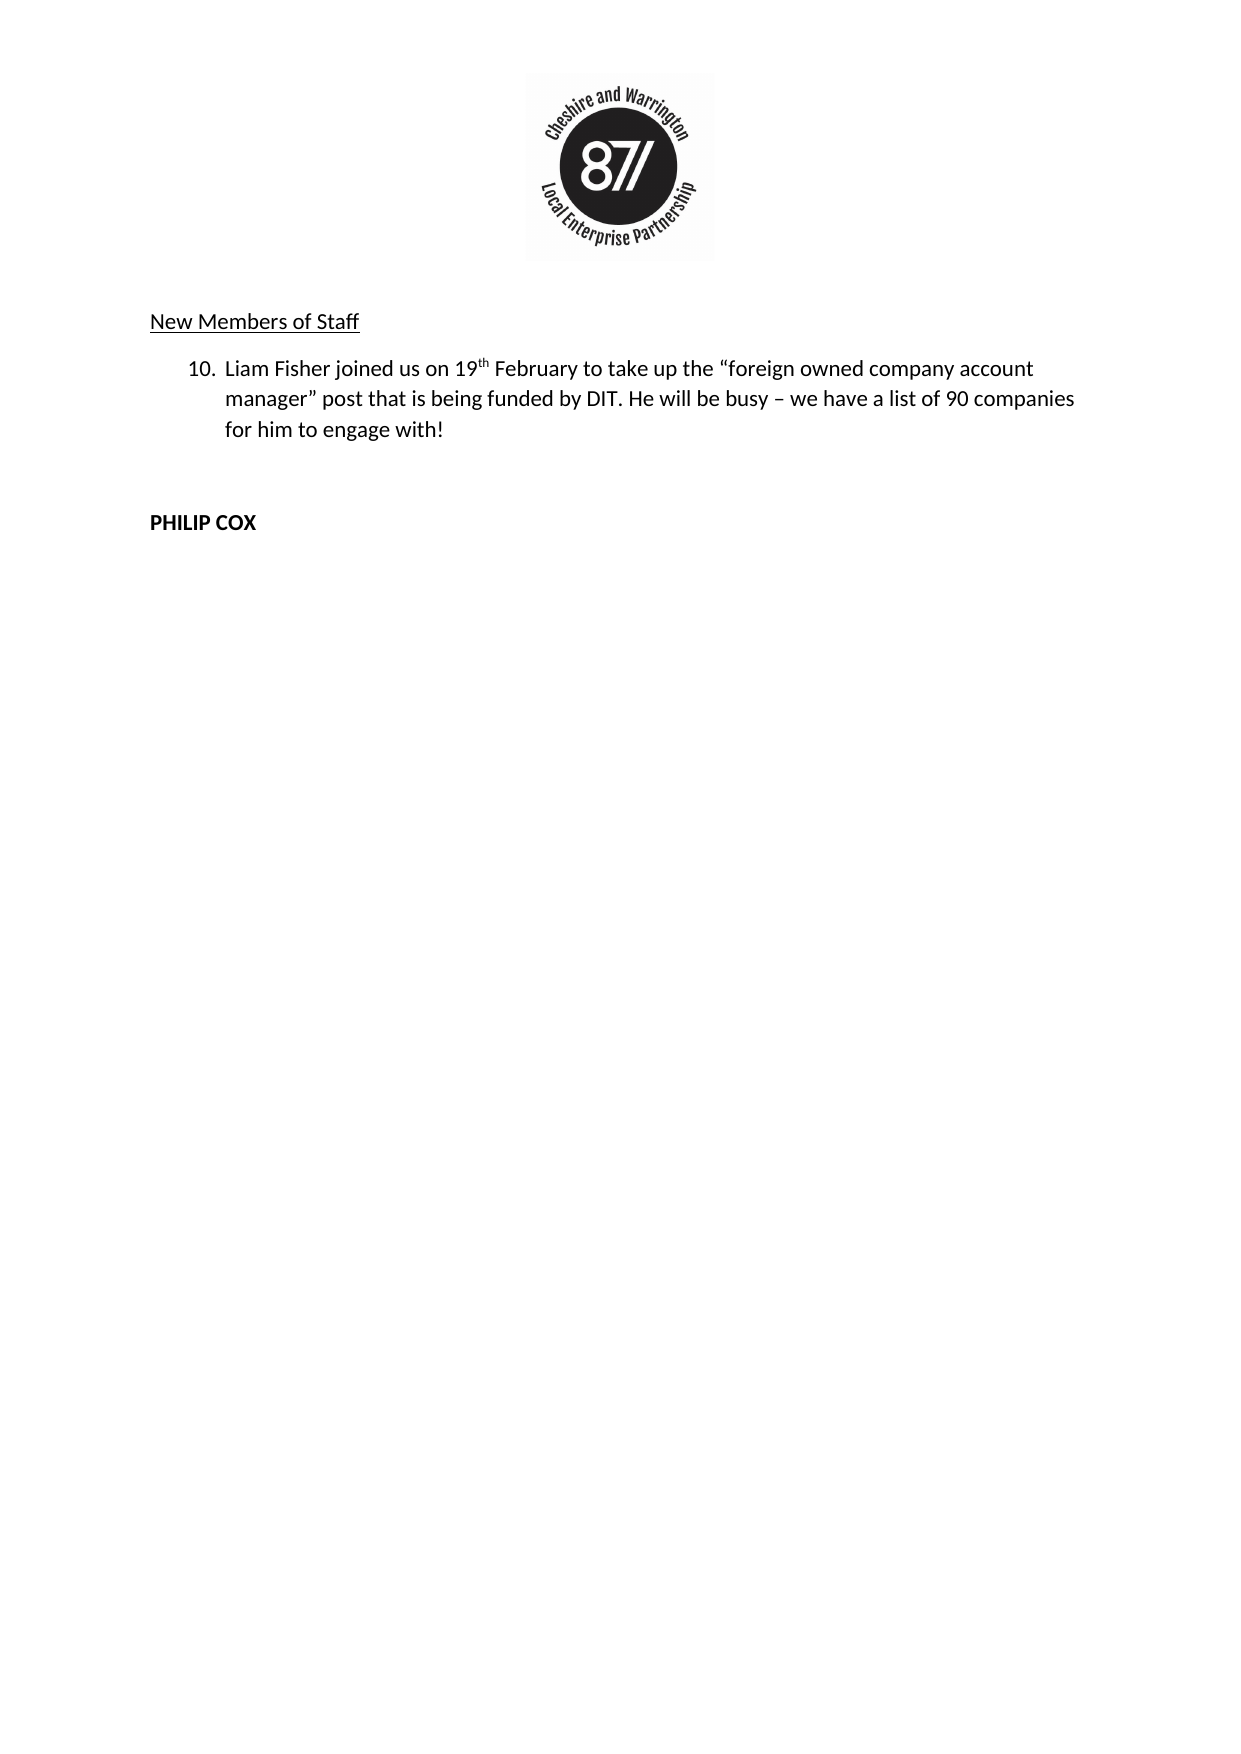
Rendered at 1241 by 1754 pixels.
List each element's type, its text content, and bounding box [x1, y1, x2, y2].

picture [525, 73, 715, 261]
text New Members of Staff [150, 307, 1090, 336]
list Liam Fisher joined us on 19th February to take up the “foreign owned company account manager” post that is being funded by DIT. He will be busy – we have a list of 90 companies for him to engage with! [187, 354, 1090, 443]
text PHILIP COX [150, 508, 1090, 537]
